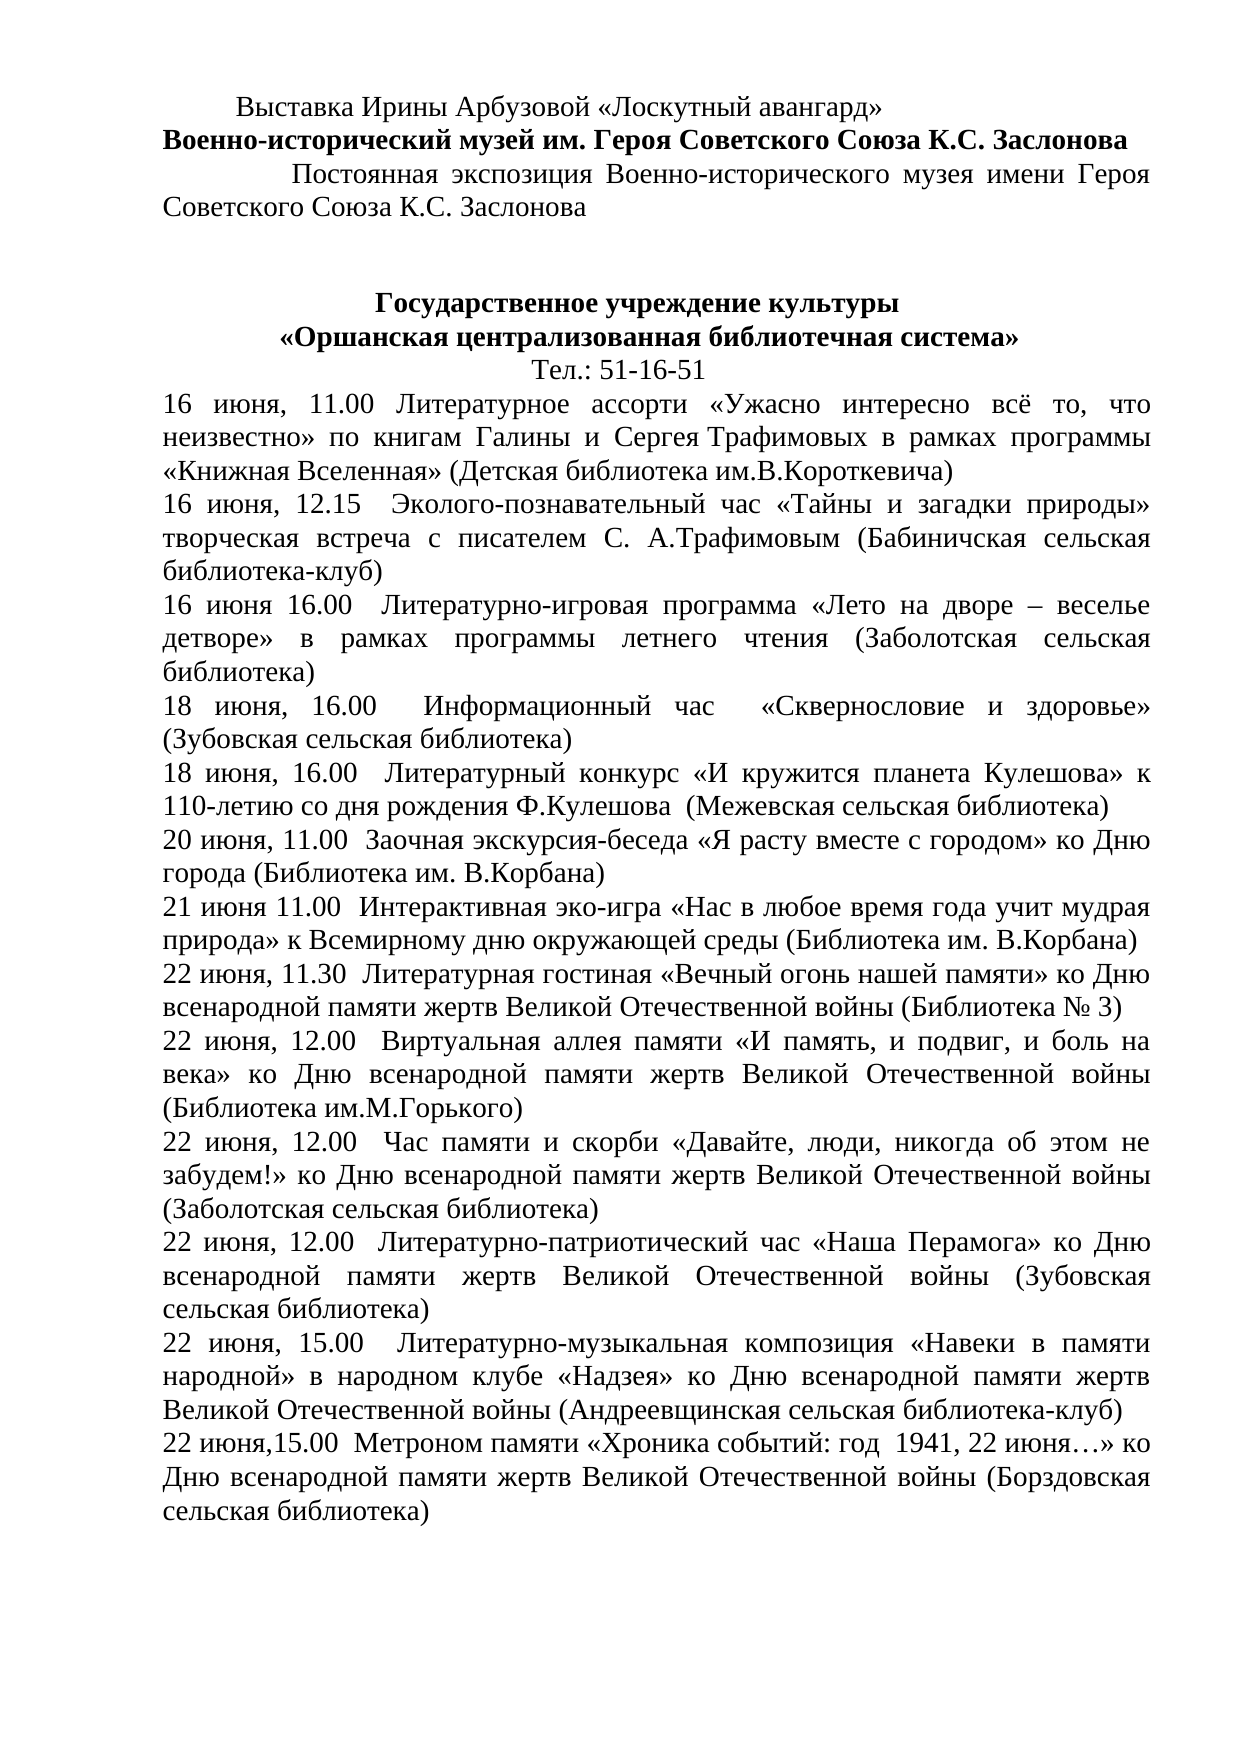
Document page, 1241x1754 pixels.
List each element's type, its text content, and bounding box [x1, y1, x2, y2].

text 18 июня, 16.00 Литературный конкурс «И кружится планета Кулешова» к 110-летию со дня рождения Ф.Кулешова (Межевская сельская библиотека) [162, 755, 1152, 822]
text 22 июня, 12.00 Виртуальная аллея памяти «И память, и подвиг, и боль на века» ко Дню всенародной памяти жертв Великой Отечественной войны (Библиотека им.М.Горького) [162, 1023, 1152, 1124]
text «Оршанская централизованная библиотечная система» [162, 319, 1152, 352]
text 22 июня, 12.00 Литературно-патриотический час «Наша Перамога» ко Дню всенародной памяти жертв Великой Отечественной войны (Зубовская сельская библиотека) [162, 1224, 1152, 1325]
text Государственное учреждение культуры [162, 285, 1152, 319]
text 22 июня,15.00 Метроном памяти «Хроника событий: год 1941, 22 июня…» ко Дню всенародной памяти жертв Великой Отечественной войны (Борздовская сельская библиотека) [162, 1426, 1152, 1526]
text 22 июня, 12.00 Час памяти и скорби «Давайте, люди, никогда об этом не забудем!» ко Дню всенародной памяти жертв Великой Отечественной войны (Заболотская сельская библиотека) [162, 1124, 1152, 1224]
text 20 июня, 11.00 Заочная экскурсия-беседа «Я расту вместе с городом» ко Дню города (Библиотека им. В.Корбана) [162, 822, 1152, 889]
text 22 июня, 15.00 Литературно-музыкальная композиция «Навеки в памяти народной» в народном клубе «Надзея» ко Дню всенародной памяти жертв Великой Отечественной войны (Андреевщинская сельская библиотека-клуб) [162, 1325, 1152, 1426]
text 22 июня, 11.30 Литературная гостиная «Вечный огонь нашей памяти» ко Дню всенародной памяти жертв Великой Отечественной войны (Библиотека № 3) [162, 956, 1152, 1023]
text 21 июня 11.00 Интерактивная эко-игра «Нас в любое время года учит мудрая природа» к Всемирному дню окружающей среды (Библиотека им. В.Корбана) [162, 889, 1152, 956]
text Военно-исторический музей им. Героя Советского Союза К.С. Заслонова [162, 122, 1152, 156]
text 18 июня, 16.00 Информационный час «Сквернословие и здоровье» (Зубовская сельская библиотека) [162, 688, 1152, 755]
text 16 июня, 11.00 Литературное ассорти «Ужасно интересно всё то, что неизвестно» по книгам Галины и Сергея Трафимовых в рамках программы «Книжная Вселенная» (Детская библиотека им.В.Короткевича) [162, 386, 1152, 486]
text 16 июня, 12.15 Эколого-познавательный час «Тайны и загадки природы» творческая встреча с писателем С. А.Трафимовым (Бабиничская сельская библиотека-клуб) [162, 486, 1152, 587]
text Выставка Ирины Арбузовой «Лоскутный авангард» [162, 89, 1152, 122]
text Постоянная экспозиция Военно-исторического музея имени Героя Советского Союза К.С. Заслонова [162, 156, 1152, 223]
text 16 июня 16.00 Литературно-игровая программа «Лето на дворе – веселье детворе» в рамках программы летнего чтения (Заболотская сельская библиотека) [162, 587, 1152, 688]
text Тел.: 51-16-51 [457, 352, 1152, 386]
